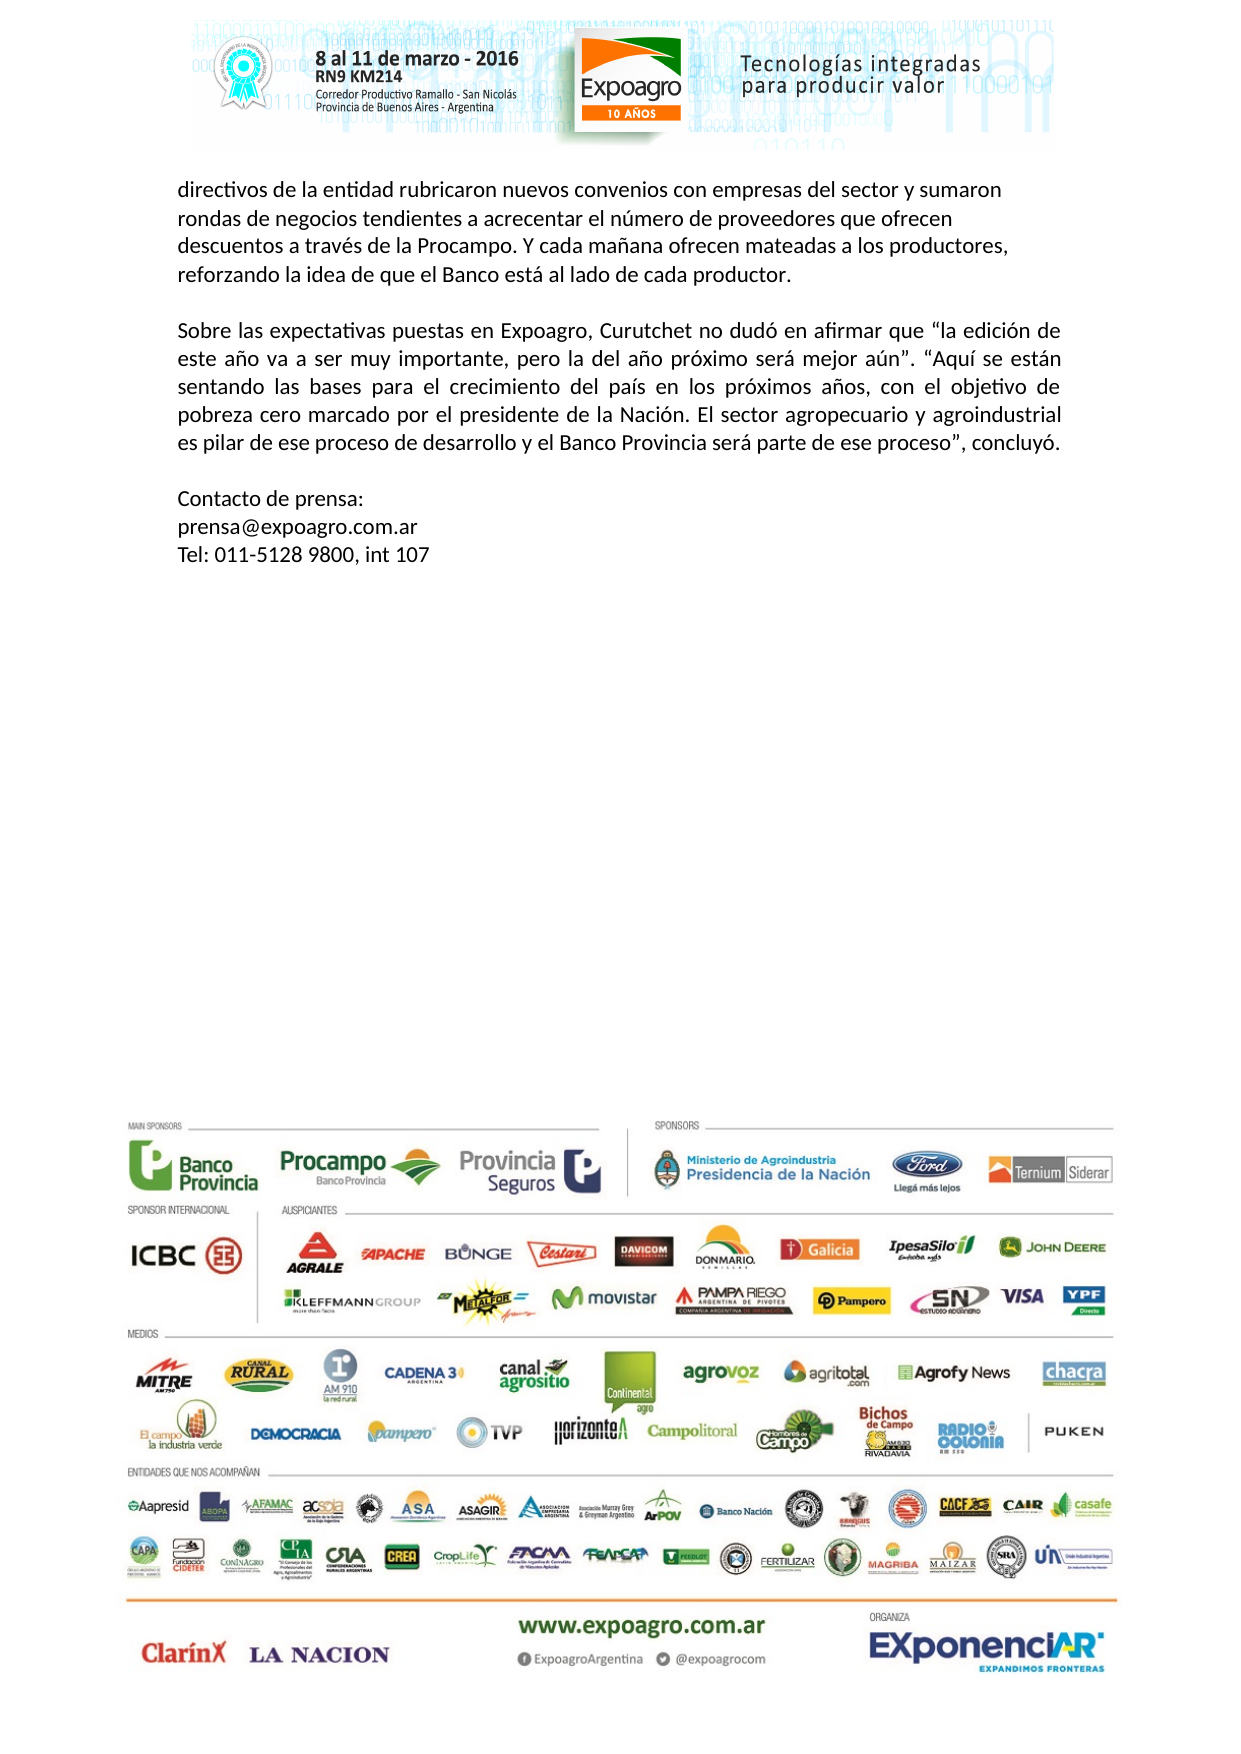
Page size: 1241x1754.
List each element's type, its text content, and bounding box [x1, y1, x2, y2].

text Tel: 011-5128 9800, int 107 [177, 540, 1063, 568]
text Contacto de prensa: [177, 484, 1063, 512]
text prensa@expoagro.com.ar [177, 512, 1063, 540]
text Sobre las expectativas puestas en Expoagro, Curutchet no dudó en afirmar que “la edición de este año va a ser muy importante, pero la del año próximo será mejor aún”. “Aquí se están sentando las bases para el crecimiento del país en los próximos años, con el objetivo de pobreza cero marcado por el presidente de la Nación. El sector agropecuario y agroindustrial es pilar de ese proceso de desarrollo y el Banco Provincia será parte de ese proceso”, concluyó. [177, 316, 1063, 456]
picture [113, 1103, 1125, 1678]
picture [191, 20, 1054, 150]
